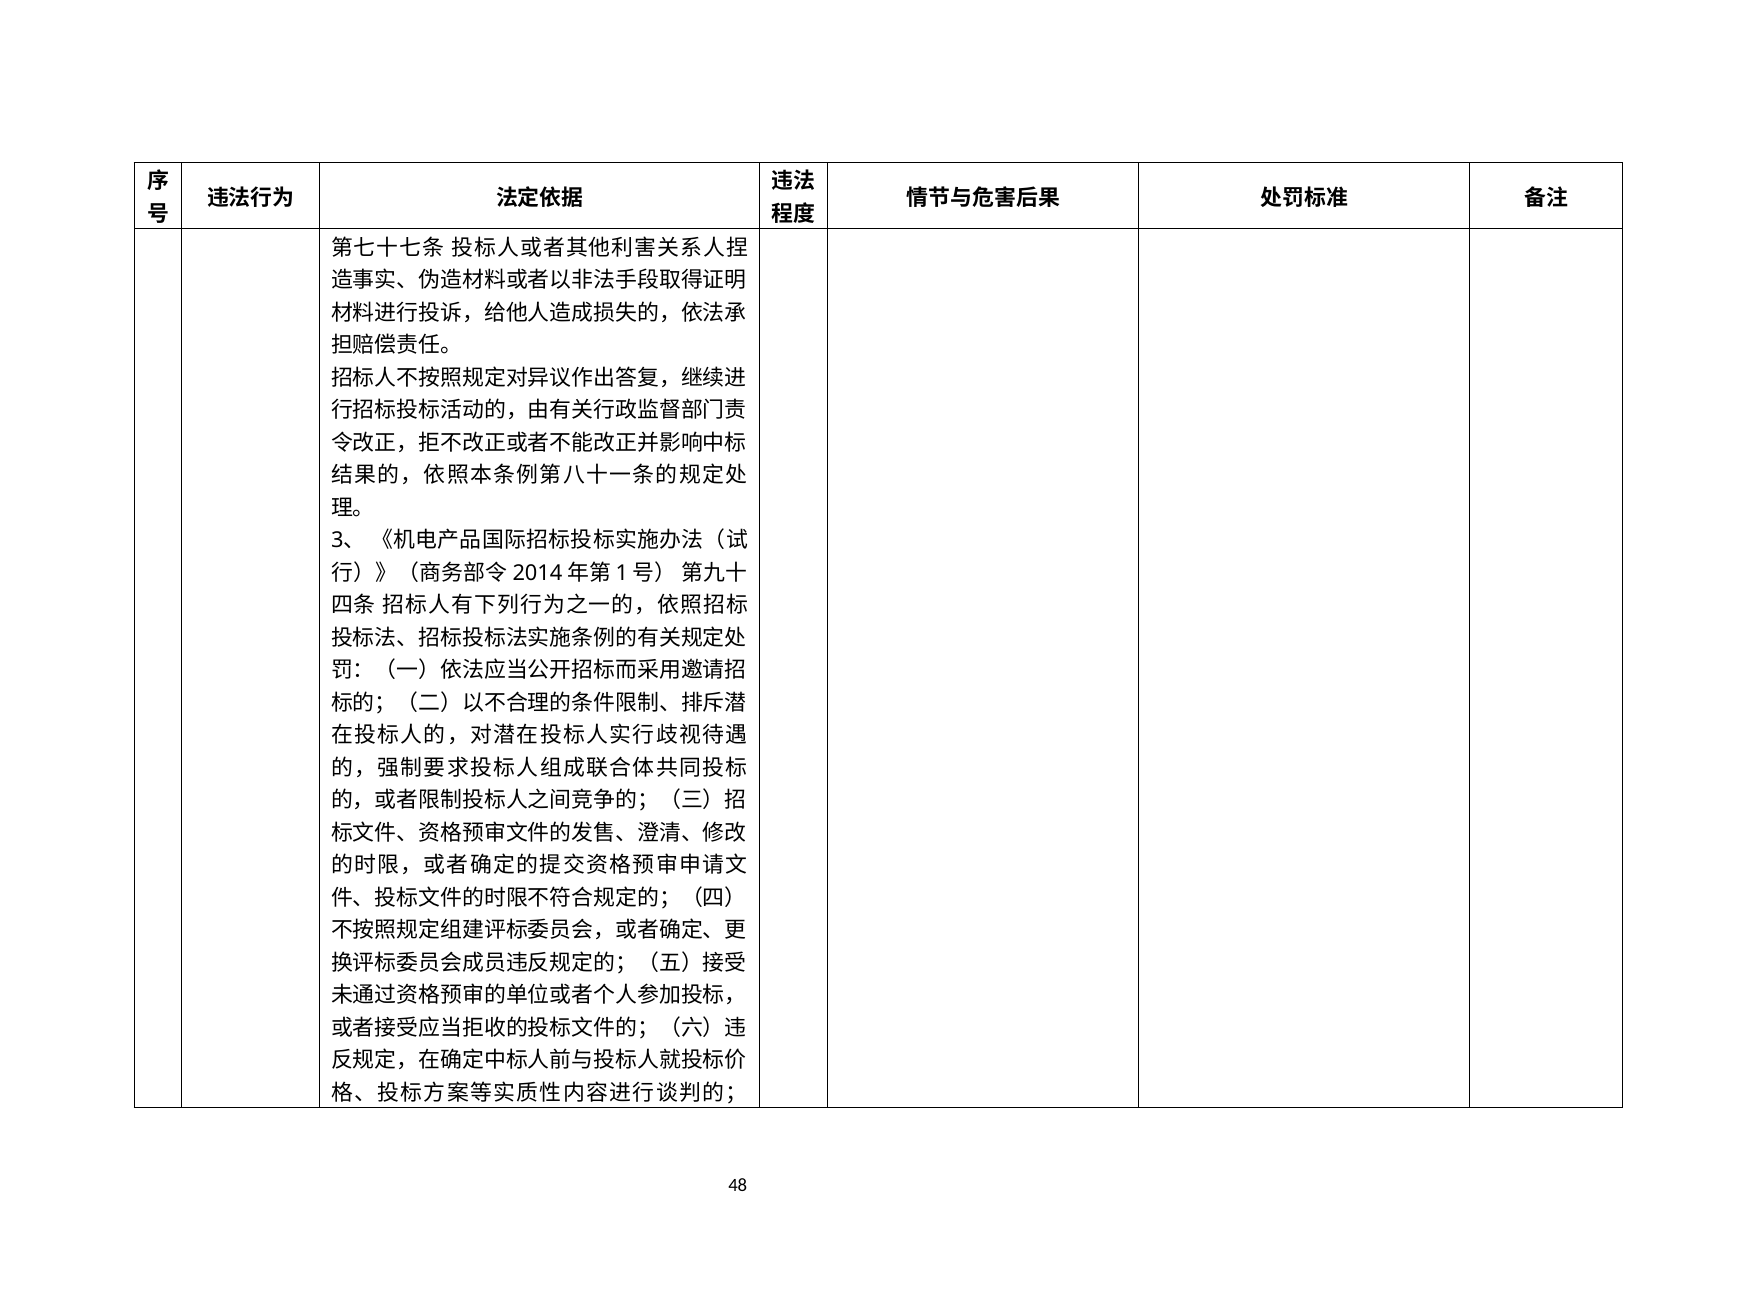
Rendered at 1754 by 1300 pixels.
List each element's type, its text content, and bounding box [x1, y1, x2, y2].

table_header 情节与危害后果 [828, 163, 1138, 228]
table_header 处罚标准 [1139, 163, 1469, 228]
table_header 违法 程度 [760, 163, 827, 228]
table_header 序号 [135, 163, 181, 228]
table_header 法定依据 [320, 163, 759, 228]
table_header 备注 [1470, 163, 1622, 228]
table_header 违法行为 [182, 163, 319, 228]
